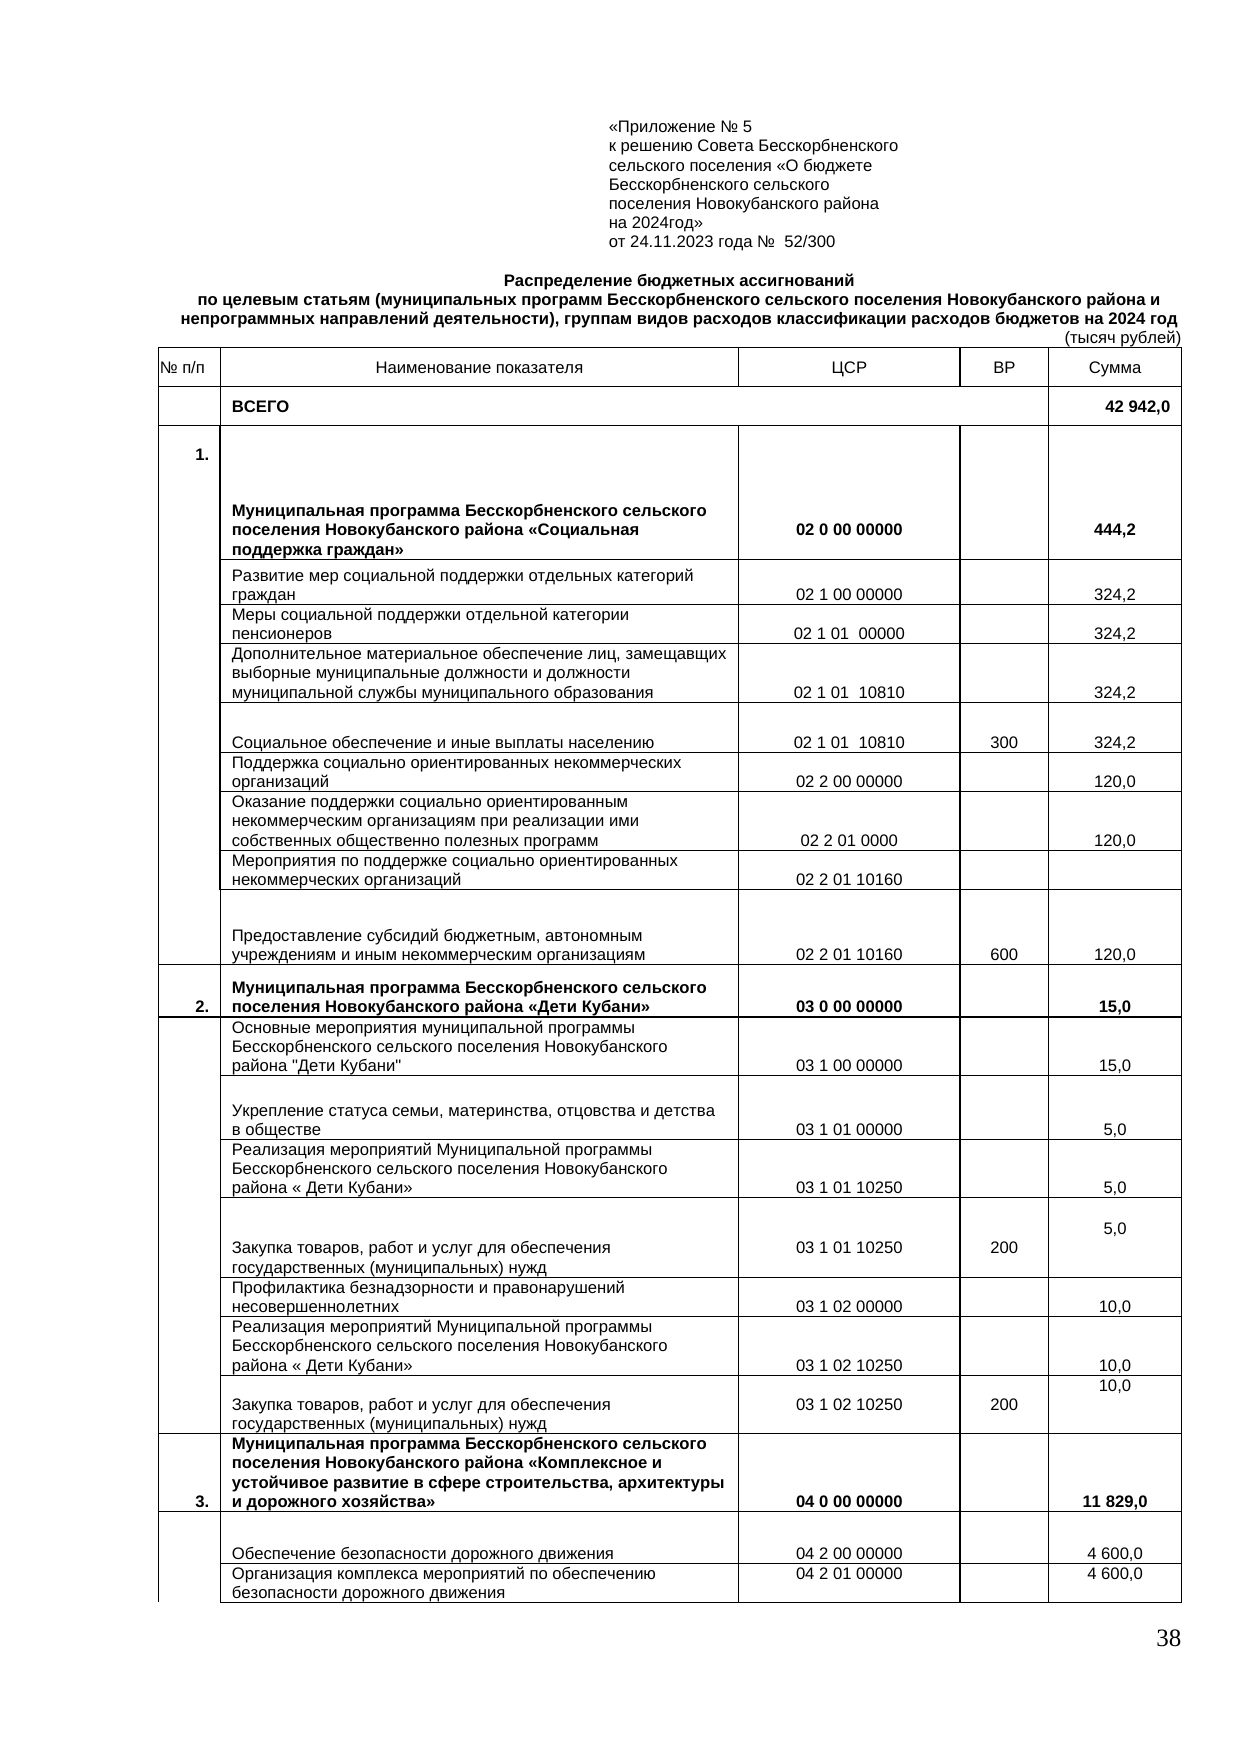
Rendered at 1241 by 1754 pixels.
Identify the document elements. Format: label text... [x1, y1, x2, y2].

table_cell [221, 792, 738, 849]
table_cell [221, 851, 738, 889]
text Бесскорбненского сельского [608, 174, 1181, 194]
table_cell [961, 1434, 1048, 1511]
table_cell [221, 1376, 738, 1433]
text поселения Новокубанского района [608, 194, 1181, 213]
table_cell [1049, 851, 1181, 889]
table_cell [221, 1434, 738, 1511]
text «Приложение № 5 [608, 117, 1181, 136]
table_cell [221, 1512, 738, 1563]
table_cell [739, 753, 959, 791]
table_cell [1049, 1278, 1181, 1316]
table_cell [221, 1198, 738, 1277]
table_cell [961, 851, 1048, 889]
text к решению Совета Бесскорбненского [608, 136, 1181, 155]
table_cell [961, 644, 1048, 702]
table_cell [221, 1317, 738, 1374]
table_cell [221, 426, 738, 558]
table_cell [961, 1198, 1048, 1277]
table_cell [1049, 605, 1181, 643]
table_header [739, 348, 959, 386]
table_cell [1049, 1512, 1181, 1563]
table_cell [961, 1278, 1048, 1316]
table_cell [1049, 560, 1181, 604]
text от 24.11.2023 года № 52/300 [608, 232, 1181, 251]
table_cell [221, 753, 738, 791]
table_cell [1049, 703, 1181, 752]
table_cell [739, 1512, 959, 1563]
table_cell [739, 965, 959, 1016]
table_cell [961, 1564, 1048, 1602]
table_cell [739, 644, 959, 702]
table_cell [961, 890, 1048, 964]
text сельского поселения «О бюджете [608, 155, 1181, 174]
text по целевым статьям (муниципальных программ Бесскорбненского сельского поселения Новокубанского района и непрограммных направлений деятельности), группам видов расходов классификации расходов бюджетов на 2024 год [177, 289, 1181, 328]
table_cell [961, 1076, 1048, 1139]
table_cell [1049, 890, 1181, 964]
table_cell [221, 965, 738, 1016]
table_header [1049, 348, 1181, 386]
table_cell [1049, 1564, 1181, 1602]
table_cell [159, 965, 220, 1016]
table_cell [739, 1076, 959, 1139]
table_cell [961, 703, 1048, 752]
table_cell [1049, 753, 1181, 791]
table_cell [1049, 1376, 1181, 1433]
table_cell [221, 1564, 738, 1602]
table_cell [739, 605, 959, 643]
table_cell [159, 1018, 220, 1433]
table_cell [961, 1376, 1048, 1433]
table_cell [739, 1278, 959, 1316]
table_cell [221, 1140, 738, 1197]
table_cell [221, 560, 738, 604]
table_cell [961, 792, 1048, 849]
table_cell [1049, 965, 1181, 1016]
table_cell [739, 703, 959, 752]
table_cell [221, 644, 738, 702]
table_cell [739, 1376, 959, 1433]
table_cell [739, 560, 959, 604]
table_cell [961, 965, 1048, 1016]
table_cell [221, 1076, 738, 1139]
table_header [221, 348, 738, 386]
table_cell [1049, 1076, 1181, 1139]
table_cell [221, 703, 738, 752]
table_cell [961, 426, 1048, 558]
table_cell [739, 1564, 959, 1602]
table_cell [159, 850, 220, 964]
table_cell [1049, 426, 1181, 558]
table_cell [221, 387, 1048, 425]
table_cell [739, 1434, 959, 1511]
text (тысяч рублей) [177, 328, 1181, 347]
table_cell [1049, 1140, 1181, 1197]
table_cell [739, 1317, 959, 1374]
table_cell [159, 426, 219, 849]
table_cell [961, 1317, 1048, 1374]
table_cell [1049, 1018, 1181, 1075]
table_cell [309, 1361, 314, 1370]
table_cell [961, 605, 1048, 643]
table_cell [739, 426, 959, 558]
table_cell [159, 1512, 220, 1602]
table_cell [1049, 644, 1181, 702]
text на 2024год» [608, 213, 1181, 232]
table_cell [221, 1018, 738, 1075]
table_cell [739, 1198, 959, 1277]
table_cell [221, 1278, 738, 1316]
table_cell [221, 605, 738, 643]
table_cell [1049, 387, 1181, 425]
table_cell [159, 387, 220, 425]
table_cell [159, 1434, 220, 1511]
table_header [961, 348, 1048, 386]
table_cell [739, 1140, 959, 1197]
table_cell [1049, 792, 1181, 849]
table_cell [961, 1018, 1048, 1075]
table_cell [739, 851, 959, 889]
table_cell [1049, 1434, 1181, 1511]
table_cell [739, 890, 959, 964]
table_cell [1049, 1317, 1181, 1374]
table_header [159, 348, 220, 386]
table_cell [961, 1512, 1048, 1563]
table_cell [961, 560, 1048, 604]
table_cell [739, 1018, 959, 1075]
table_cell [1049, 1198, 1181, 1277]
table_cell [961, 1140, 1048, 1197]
text Распределение бюджетных ассигнований [177, 270, 1181, 289]
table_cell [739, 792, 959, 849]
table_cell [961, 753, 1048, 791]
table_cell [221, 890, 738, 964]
